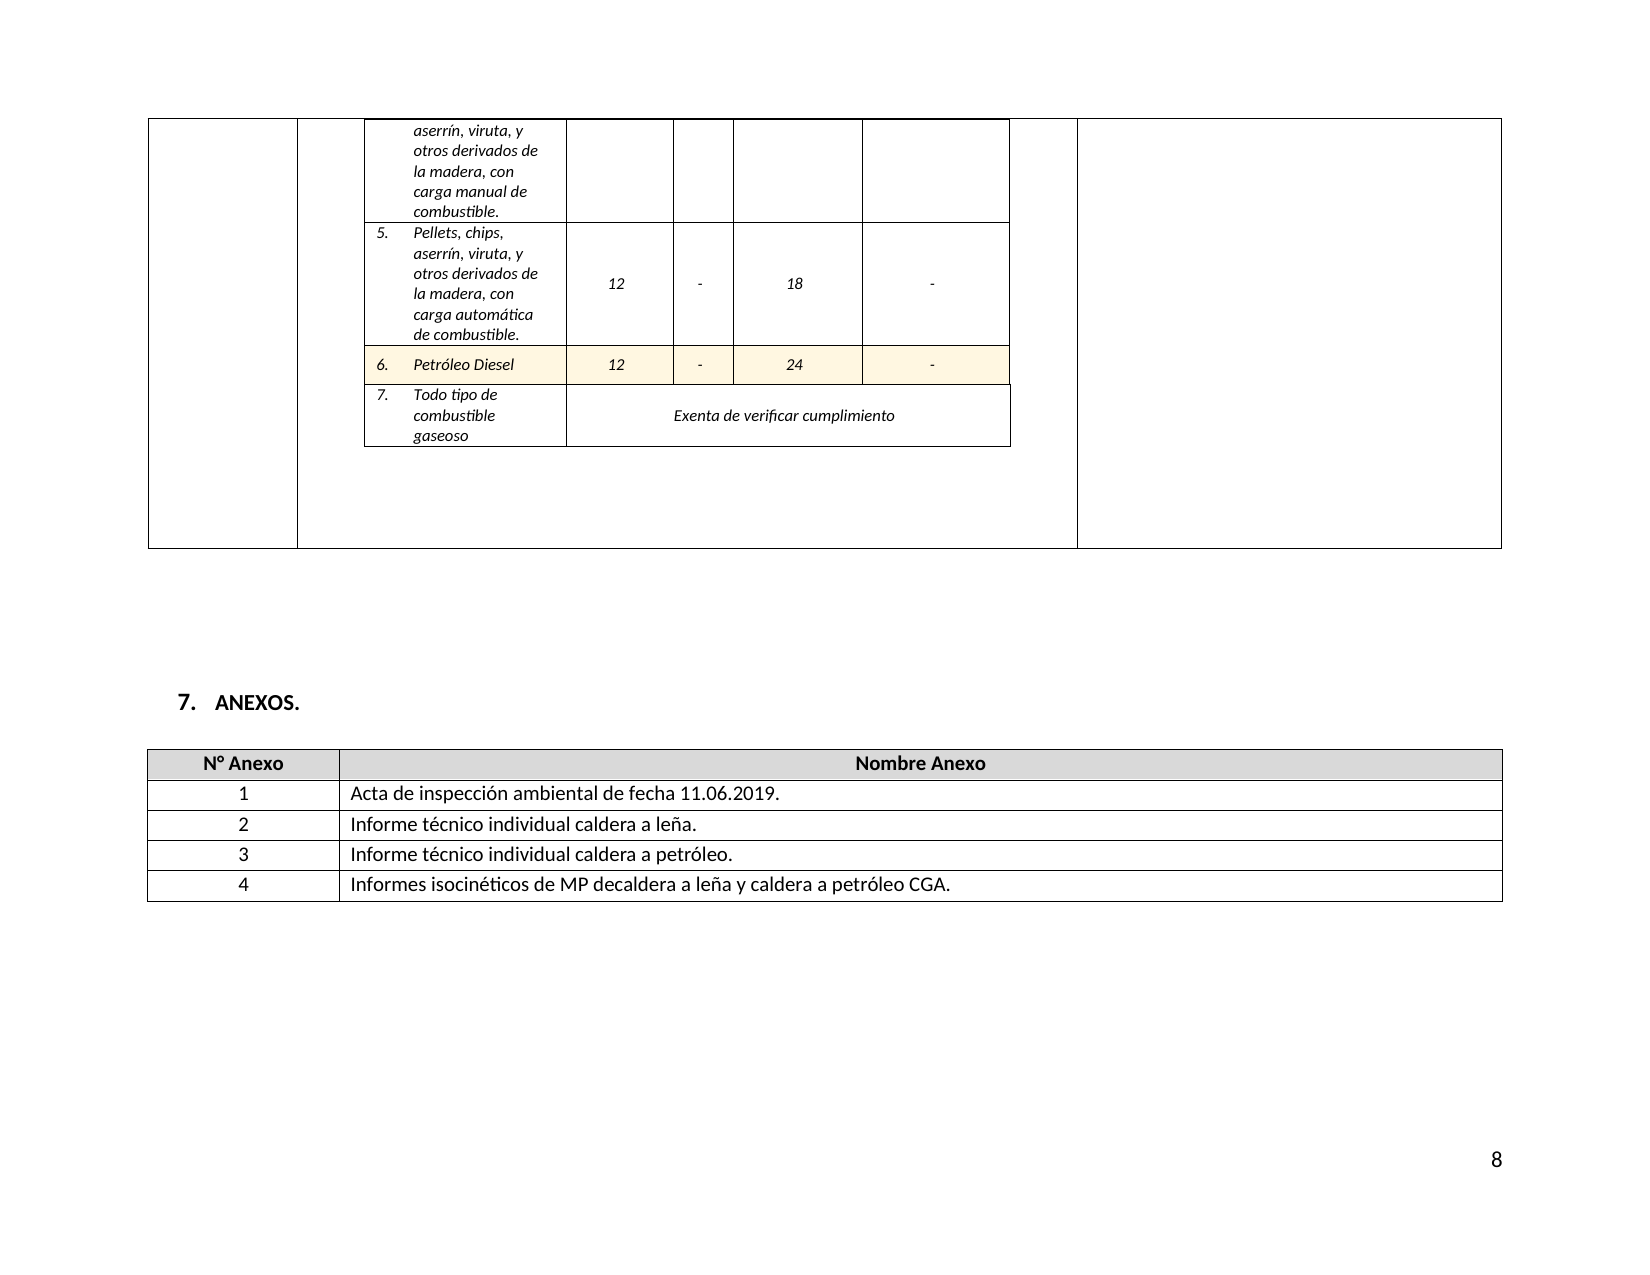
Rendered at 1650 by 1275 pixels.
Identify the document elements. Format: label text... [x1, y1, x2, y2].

table_cell Acta de inspección ambiental de fecha 11.06.2019. [340, 781, 1502, 810]
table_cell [1078, 119, 1501, 548]
table_cell 2 [148, 811, 339, 840]
table_cell Informe técnico individual caldera a leña. [340, 811, 1502, 840]
table_header Nombre Anexo [340, 750, 1502, 779]
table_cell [298, 119, 1077, 548]
subtitle ANEXOS. [177, 686, 1502, 717]
table_cell 4 [148, 871, 339, 901]
table_cell Informes isocinéticos de MP decaldera a leña y caldera a petróleo CGA. [340, 871, 1502, 901]
table_cell Informe técnico individual caldera a petróleo. [340, 841, 1502, 870]
table_cell 3 [148, 841, 339, 870]
table_cell 1 [148, 781, 339, 810]
table_cell 1 [149, 119, 297, 548]
table_header N° Anexo [148, 750, 339, 779]
